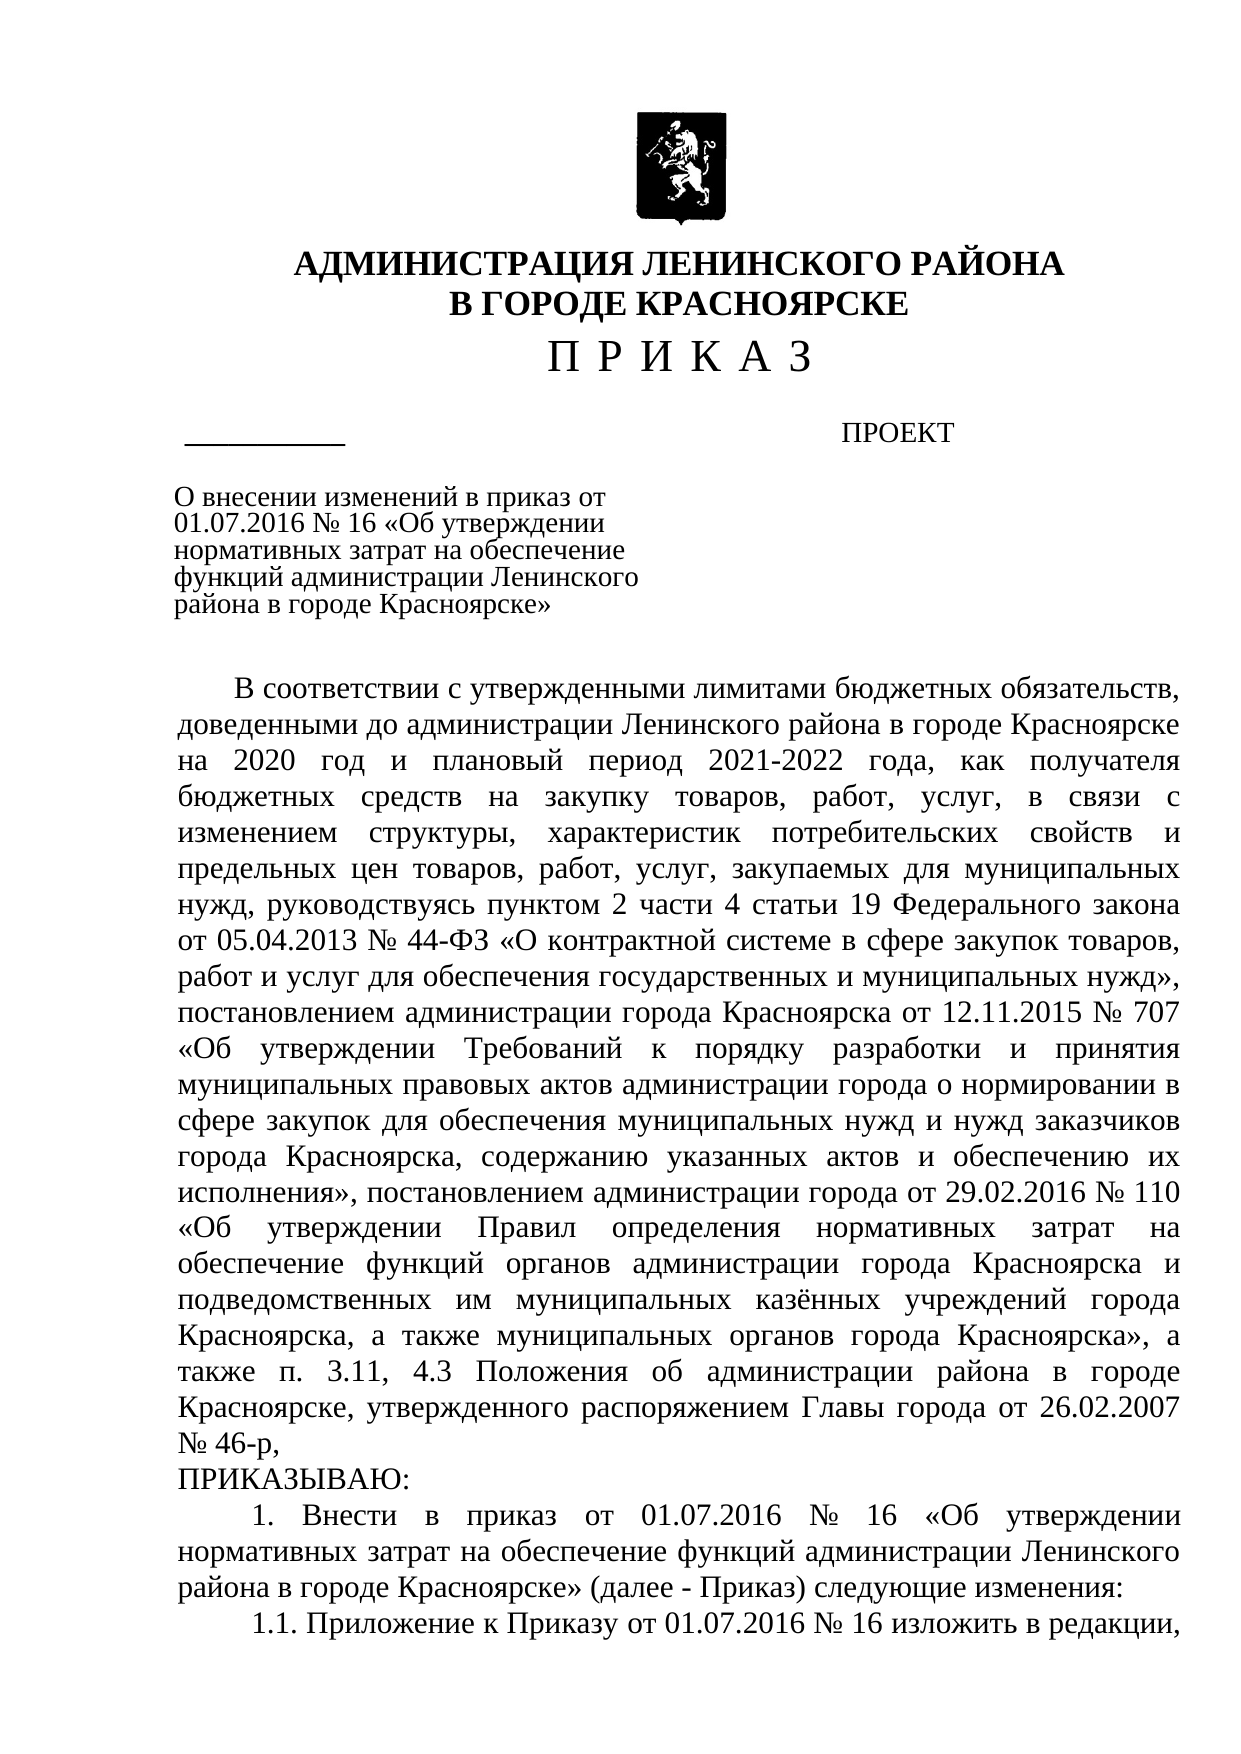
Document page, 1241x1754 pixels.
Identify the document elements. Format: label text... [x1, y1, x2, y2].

text АДМИНИСТРАЦИЯ ЛЕНИНСКОГО РАЙОНА [177, 242, 1181, 283]
text В ГОРОДЕ КРАСНОЯРСКЕ [177, 283, 1181, 323]
subtitle ПРИКАЗ [177, 328, 1181, 381]
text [177, 1604, 1181, 1640]
title 1. Внести в приказ от 01.07.2016 № 16 «Об утверждении нормативных затрат на обеспечение функций администрации Ленинского района в городе Красноярске» (далее - Приказ) следующие изменения: [177, 1496, 1181, 1604]
text ПРИКАЗЫВАЮ: [177, 1460, 1181, 1496]
text В соответствии с утвержденными лимитами бюджетных обязательств, доведенными до администрации Ленинского района в городе Красноярске на 2020 год и плановый период 2021-2022 года, как получателя бюджетных средств на закупку товаров, работ, услуг, в связи с изменением структуры, характеристик потребительских свойств и предельных цен товаров, работ, услуг, закупаемых для муниципальных нужд, руководствуясь пунктом 2 части 4 статьи 19 Федерального закона от 05.04.2013 № 44-ФЗ «О контрактной системе в сфере закупок товаров, работ и услуг для обеспечения государственных и муниципальных нужд», постановлением администрации города Красноярска от 12.11.2015 № 707 «Об утверждении Требований к порядку разработки и принятия муниципальных правовых актов администрации города о нормировании в сфере закупок для обеспечения муниципальных нужд и нужд заказчиков города Красноярска, содержанию указанных актов и обеспечению их исполнения», постановлением администрации города от 29.02.2016 № 110 «Об утверждении Правил определения нормативных затрат на обеспечение функций органов администрации города Красноярска и подведомственных им муниципальных казённых учреждений города Красноярска, а также муниципальных органов города Красноярска», а также п. 3.11, 4.3 Положения об администрации района в городе Красноярске, утвержденного распоряжением Главы города от 26.02.2007 № 46-р, [177, 670, 1181, 1460]
picture [626, 101, 733, 232]
text ___________ ПРОЕКТ [177, 415, 1181, 449]
